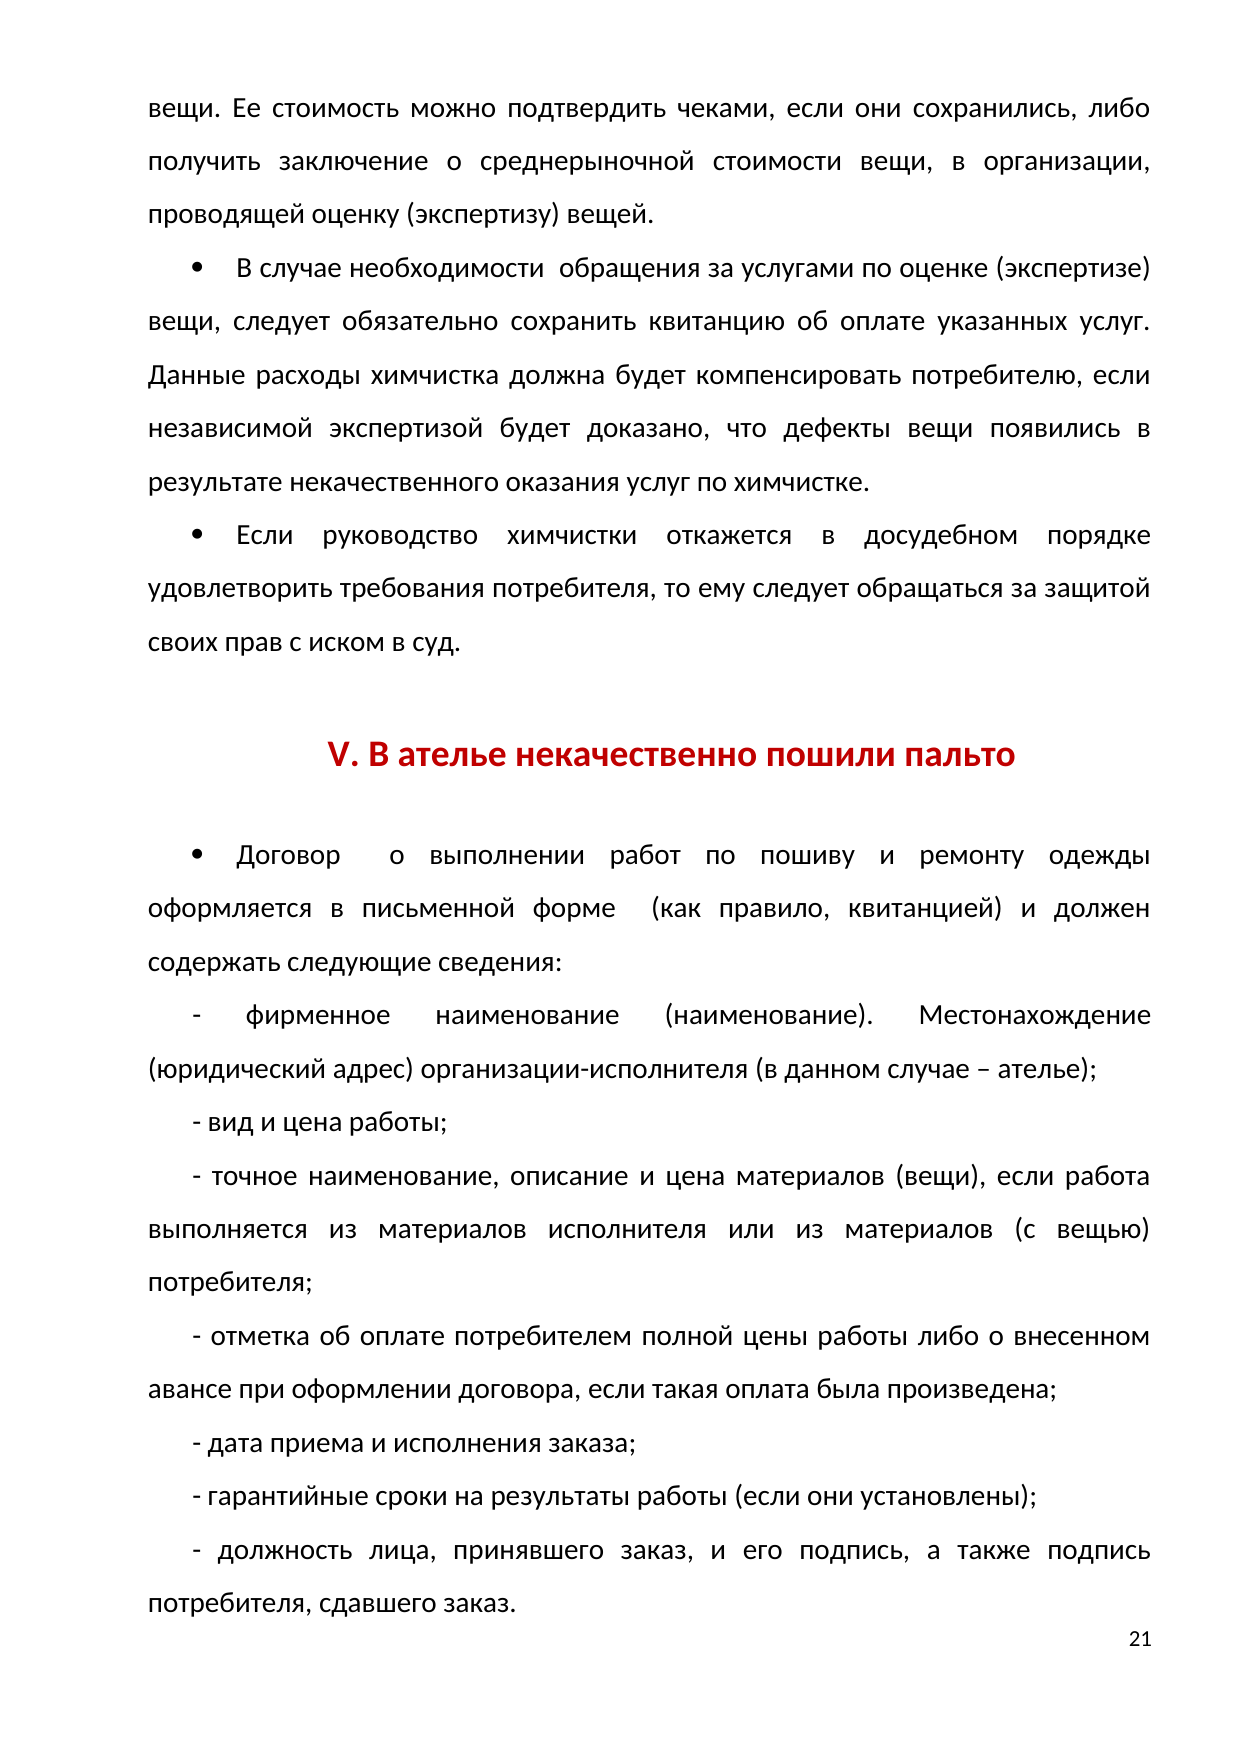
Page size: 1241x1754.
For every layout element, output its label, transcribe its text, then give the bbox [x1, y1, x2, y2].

list - дата приема и исполнения заказа; [148, 1424, 1152, 1459]
list Договор о выполнении работ по пошиву и ремонту одежды оформляется в письменной форме (как правило, квитанцией) и должен содержать следующие сведения: [148, 836, 1152, 978]
list - вид и цена работы; [148, 1103, 1152, 1139]
list - точное наименование, описание и цена материалов (вещи), если работа выполняется из материалов исполнителя или из материалов (с вещью) потребителя; [148, 1157, 1152, 1299]
list - гарантийные сроки на результаты работы (если они установлены); [148, 1477, 1152, 1513]
list - должность лица, принявшего заказ, и его подпись, а также подпись потребителя, сдавшего заказ. [148, 1531, 1152, 1620]
list В случае необходимости обращения за услугами по оценке (экспертизе) вещи, следует обязательно сохранить квитанцию об оплате указанных услуг. Данные расходы химчистка должна будет компенсировать потребителю, если независимой экспертизой будет доказано, что дефекты вещи появились в результате некачественного оказания услуг по химчистке. [148, 249, 1152, 498]
list V. В ателье некачественно пошили пальто [148, 730, 1152, 776]
list - отметка об оплате потребителем полной цены работы либо о внесенном авансе при оформлении договора, если такая оплата была произведена; [148, 1317, 1152, 1406]
list - фирменное наименование (наименование). Местонахождение (юридический адрес) организации-исполнителя (в данном случае – ателье); [148, 996, 1152, 1085]
list Если руководство химчистки откажется в досудебном порядке удовлетворить требования потребителя, то ему следует обращаться за защитой своих прав с иском в суд. [148, 516, 1152, 659]
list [148, 89, 1152, 231]
